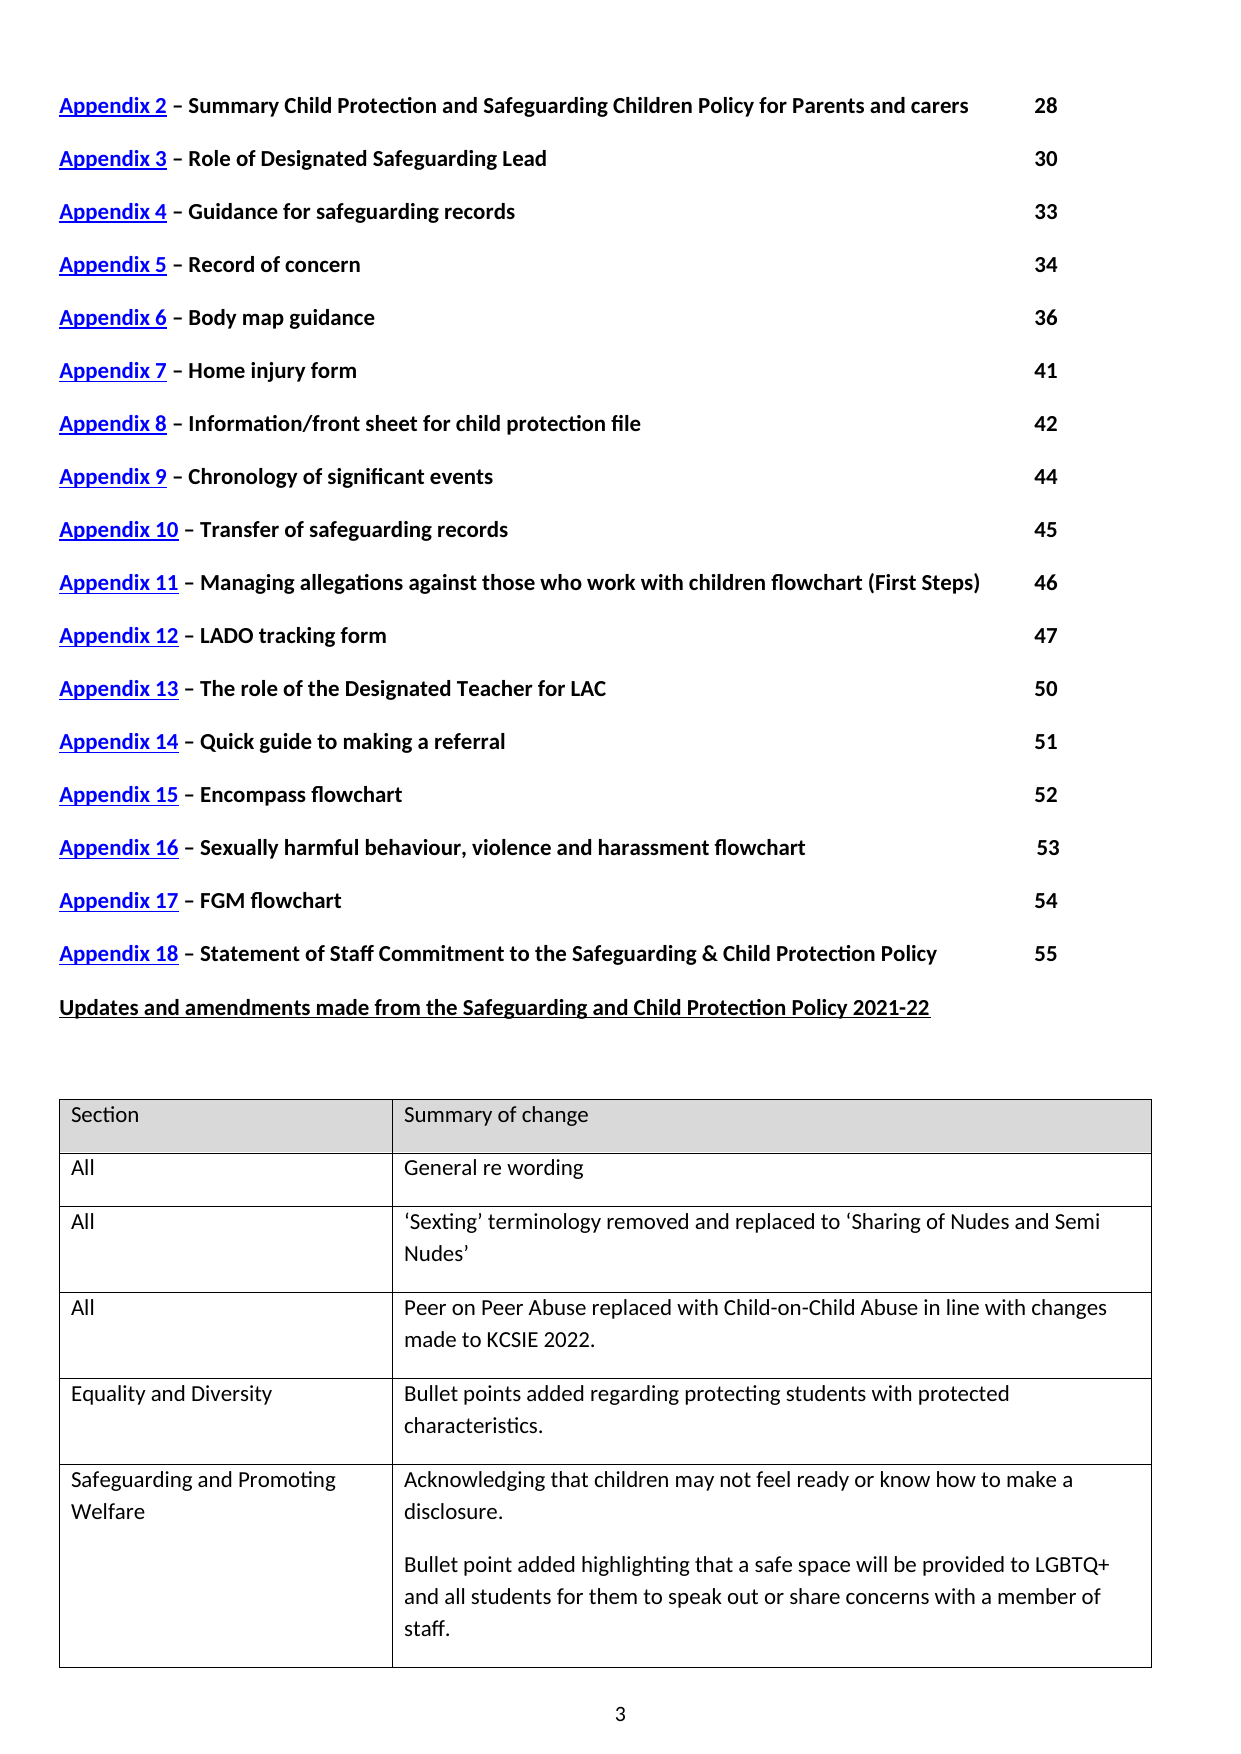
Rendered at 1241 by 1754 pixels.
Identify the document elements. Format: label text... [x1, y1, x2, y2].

text Appendix 8 – Information/front sheet for child protection file 42 [59, 409, 1181, 437]
text Updates and amendments made from the Safeguarding and Child Protection Policy 2021-22 [59, 993, 1181, 1021]
text Appendix 15 – Encompass flowchart 52 [59, 781, 1181, 808]
text Appendix 17 – FGM flowchart 54 [59, 887, 1181, 914]
table_cell All [60, 1293, 392, 1378]
text Appendix 3 – Role of Designated Safeguarding Lead 30 [59, 144, 1181, 172]
text Appendix 2 – Summary Child Protection and Safeguarding Children Policy for Parents and carers 28 [59, 91, 1181, 119]
text Appendix 10 – Transfer of safeguarding records 45 [59, 515, 1181, 543]
table_cell Peer on Peer Abuse replaced with Child-on-Child Abuse in line with changes made to KCSIE 2022. [393, 1293, 1151, 1378]
text Appendix 7 – Home injury form 41 [59, 356, 1181, 384]
table_cell Bullet points added regarding protecting students with protected characteristics. [393, 1379, 1151, 1464]
table_header Section [60, 1100, 392, 1152]
text Appendix 5 – Record of concern 34 [59, 250, 1181, 278]
text Appendix 9 – Chronology of significant events 44 [59, 462, 1181, 490]
text Appendix 13 – The role of the Designated Teacher for LAC 50 [59, 674, 1181, 702]
table_cell All [60, 1207, 392, 1292]
text Appendix 12 – LADO tracking form 47 [59, 621, 1181, 649]
table_cell Equality and Diversity [60, 1379, 392, 1464]
text Appendix 14 – Quick guide to making a referral 51 [59, 727, 1181, 756]
text Appendix 4 – Guidance for safeguarding records 33 [59, 197, 1181, 225]
text Appendix 16 – Sexually harmful behaviour, violence and harassment flowchart 53 [59, 833, 1181, 862]
table_cell All [60, 1154, 392, 1206]
table_header Summary of change [393, 1100, 1151, 1152]
text Appendix 6 – Body map guidance 36 [59, 303, 1181, 331]
table_cell General re wording [393, 1154, 1151, 1206]
text Appendix 11 – Managing allegations against those who work with children flowchart (First Steps) 46 [59, 568, 1181, 596]
table_cell Acknowledging that children may not feel ready or know how to make a disclosure. Bullet point added highlighting that a safe space will be provided to LGBTQ+ and all students for them to speak out or share concerns with a member of staff. [393, 1465, 1151, 1667]
table_cell ‘Sexting’ terminology removed and replaced to ‘Sharing of Nudes and Semi Nudes’ [393, 1207, 1151, 1292]
table_cell Safeguarding and Promoting Welfare [60, 1465, 392, 1667]
text Appendix 18 – Statement of Staff Commitment to the Safeguarding & Child Protection Policy 55 [59, 939, 1181, 968]
